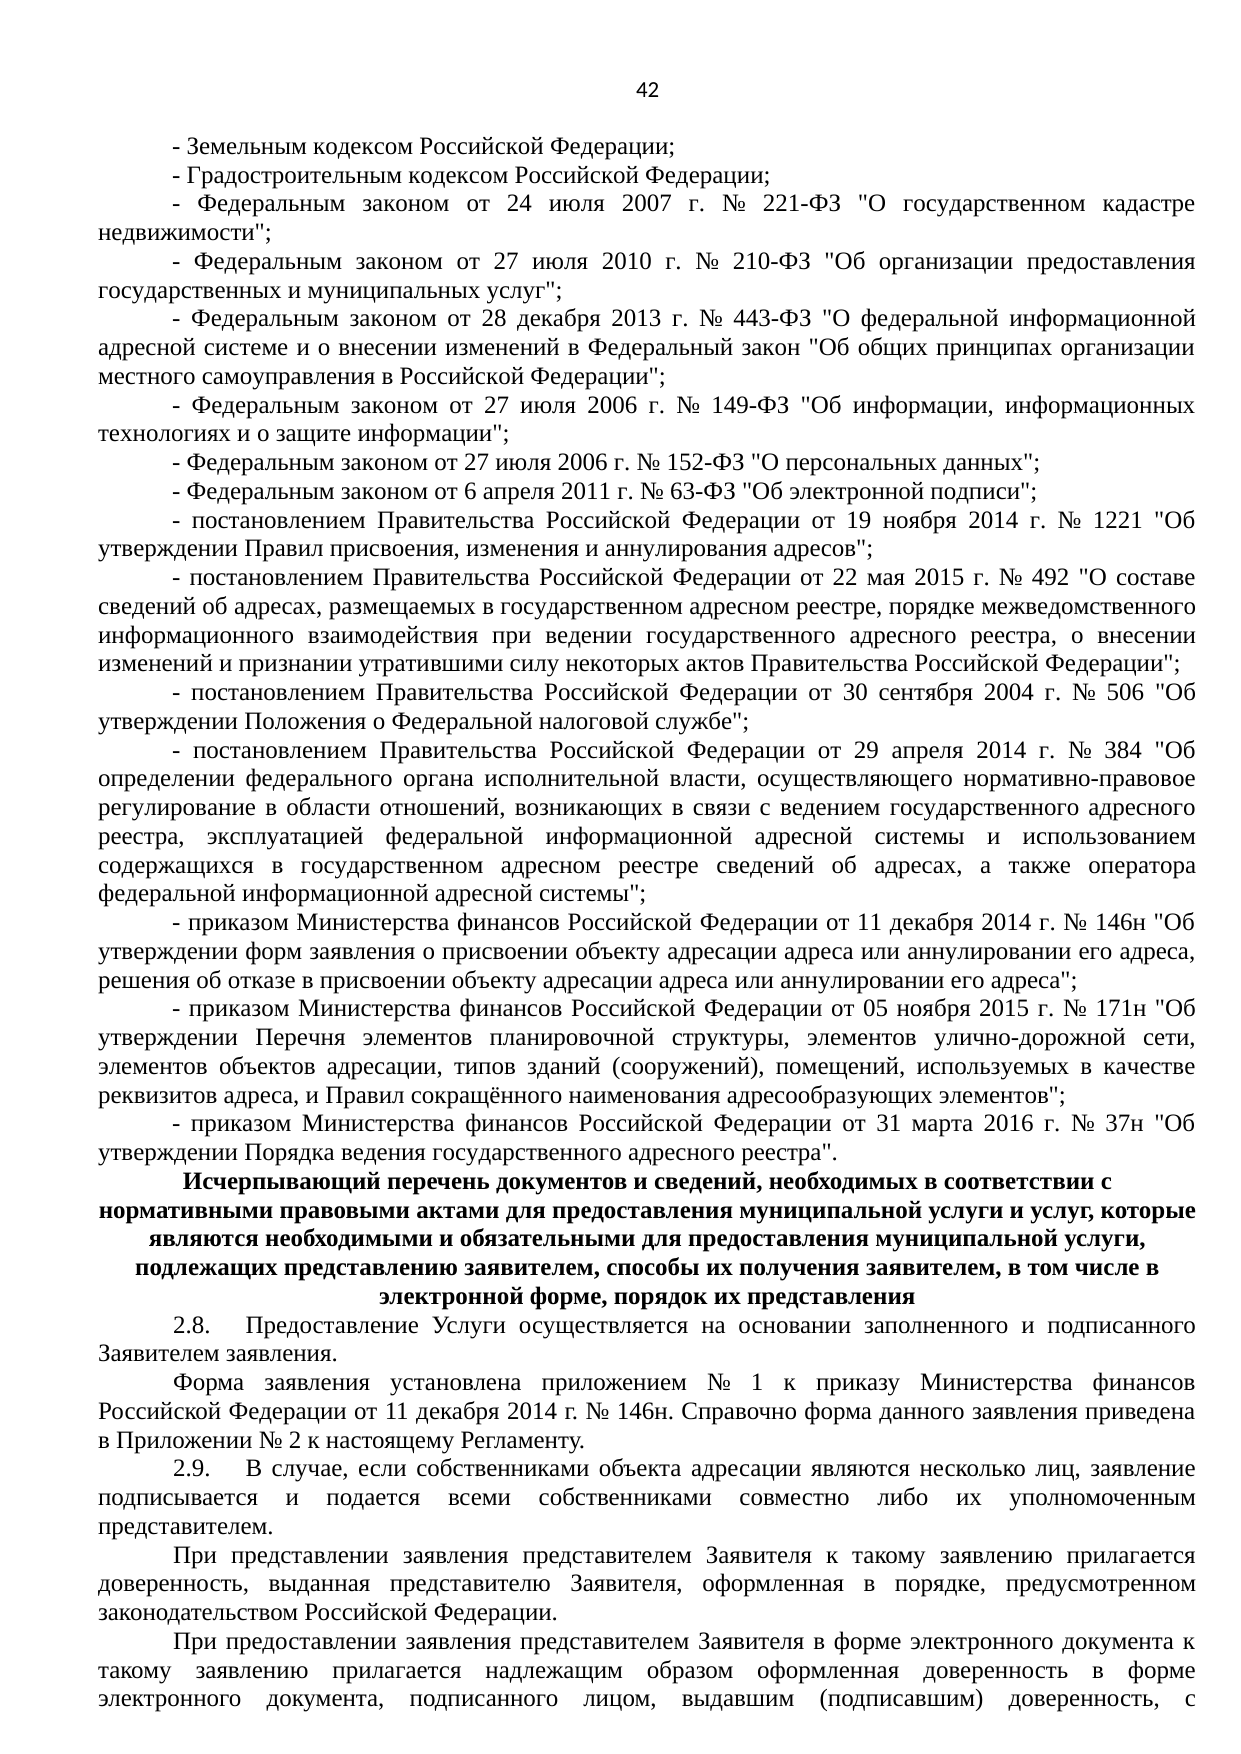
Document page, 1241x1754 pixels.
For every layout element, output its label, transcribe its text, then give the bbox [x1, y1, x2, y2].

text - Федеральным законом от 28 декабря 2013 г. № 443-ФЗ "О федеральной информационной адресной системе и о внесении изменений в Федеральный закон "Об общих принципах организации местного самоуправления в Российской Федерации"; [98, 303, 1197, 390]
text Исчерпывающий перечень документов и сведений, необходимых в соответствии с нормативными правовыми актами для предоставления муниципальной услуги и услуг, которые являются необходимыми и обязательными для предоставления муниципальной услуги, подлежащих представлению заявителем, способы их получения заявителем, в том числе в электронной форме, порядок их представления [98, 1166, 1197, 1310]
text 2.9. В случае, если собственниками объекта адресации являются несколько лиц, заявление подписывается и подается всеми собственниками совместно либо их уполномоченным представителем. [98, 1453, 1197, 1540]
text 2.8. Предоставление Услуги осуществляется на основании заполненного и подписанного Заявителем заявления. [98, 1310, 1197, 1367]
text - приказом Министерства финансов Российской Федерации от 05 ноября 2015 г. № 171н "Об утверждении Перечня элементов планировочной структуры, элементов улично-дорожной сети, элементов объектов адресации, типов зданий (сооружений), помещений, используемых в качестве реквизитов адреса, и Правил сокращённого наименования адресообразующих элементов"; [98, 993, 1197, 1108]
text - Земельным кодексом Российской Федерации; [98, 131, 1197, 160]
text - постановлением Правительства Российской Федерации от 29 апреля 2014 г. № 384 "Об определении федерального органа исполнительной власти, осуществляющего нормативно-правовое регулирование в области отношений, возникающих в связи с ведением государственного адресного реестра, эксплуатацией федеральной информационной адресной системы и использованием содержащихся в государственном адресном реестре сведений об адресах, а также оператора федеральной информационной адресной системы"; [98, 735, 1197, 907]
text - Федеральным законом от 27 июля 2006 г. № 149-ФЗ "Об информации, информационных технологиях и о защите информации"; [98, 390, 1197, 447]
text - Градостроительным кодексом Российской Федерации; [98, 160, 1197, 188]
text - постановлением Правительства Российской Федерации от 30 сентября 2004 г. № 506 "Об утверждении Положения о Федеральной налоговой службе"; [98, 677, 1197, 735]
text - постановлением Правительства Российской Федерации от 19 ноября 2014 г. № 1221 "Об утверждении Правил присвоения, изменения и аннулирования адресов"; [98, 505, 1197, 562]
text - приказом Министерства финансов Российской Федерации от 11 декабря 2014 г. № 146н "Об утверждении форм заявления о присвоении объекту адресации адреса или аннулировании его адреса, решения об отказе в присвоении объекту адресации адреса или аннулировании его адреса"; [98, 907, 1197, 993]
text Форма заявления установлена приложением № 1 к приказу Министерства финансов Российской Федерации от 11 декабря 2014 г. № 146н. Справочно форма данного заявления приведена в Приложении № 2 к настоящему Регламенту. [98, 1367, 1197, 1453]
text - Федеральным законом от 24 июля 2007 г. № 221-ФЗ "О государственном кадастре недвижимости"; [98, 188, 1197, 246]
text - Федеральным законом от 27 июля 2010 г. № 210-ФЗ "Об организации предоставления государственных и муниципальных услуг"; [98, 246, 1197, 303]
text - постановлением Правительства Российской Федерации от 22 мая 2015 г. № 492 "О составе сведений об адресах, размещаемых в государственном адресном реестре, порядке межведомственного информационного взаимодействия при ведении государственного адресного реестра, о внесении изменений и признании утратившими силу некоторых актов Правительства Российской Федерации"; [98, 562, 1197, 677]
text - Федеральным законом от 27 июля 2006 г. № 152-ФЗ "О персональных данных"; [98, 447, 1197, 476]
text - приказом Министерства финансов Российской Федерации от 31 марта 2016 г. № 37н "Об утверждении Порядка ведения государственного адресного реестра". [98, 1108, 1197, 1166]
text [98, 1626, 1197, 1712]
text При представлении заявления представителем Заявителя к такому заявлению прилагается доверенность, выданная представителю Заявителя, оформленная в порядке, предусмотренном законодательством Российской Федерации. [98, 1540, 1197, 1626]
text - Федеральным законом от 6 апреля 2011 г. № 63-ФЗ "Об электронной подписи"; [98, 476, 1197, 505]
